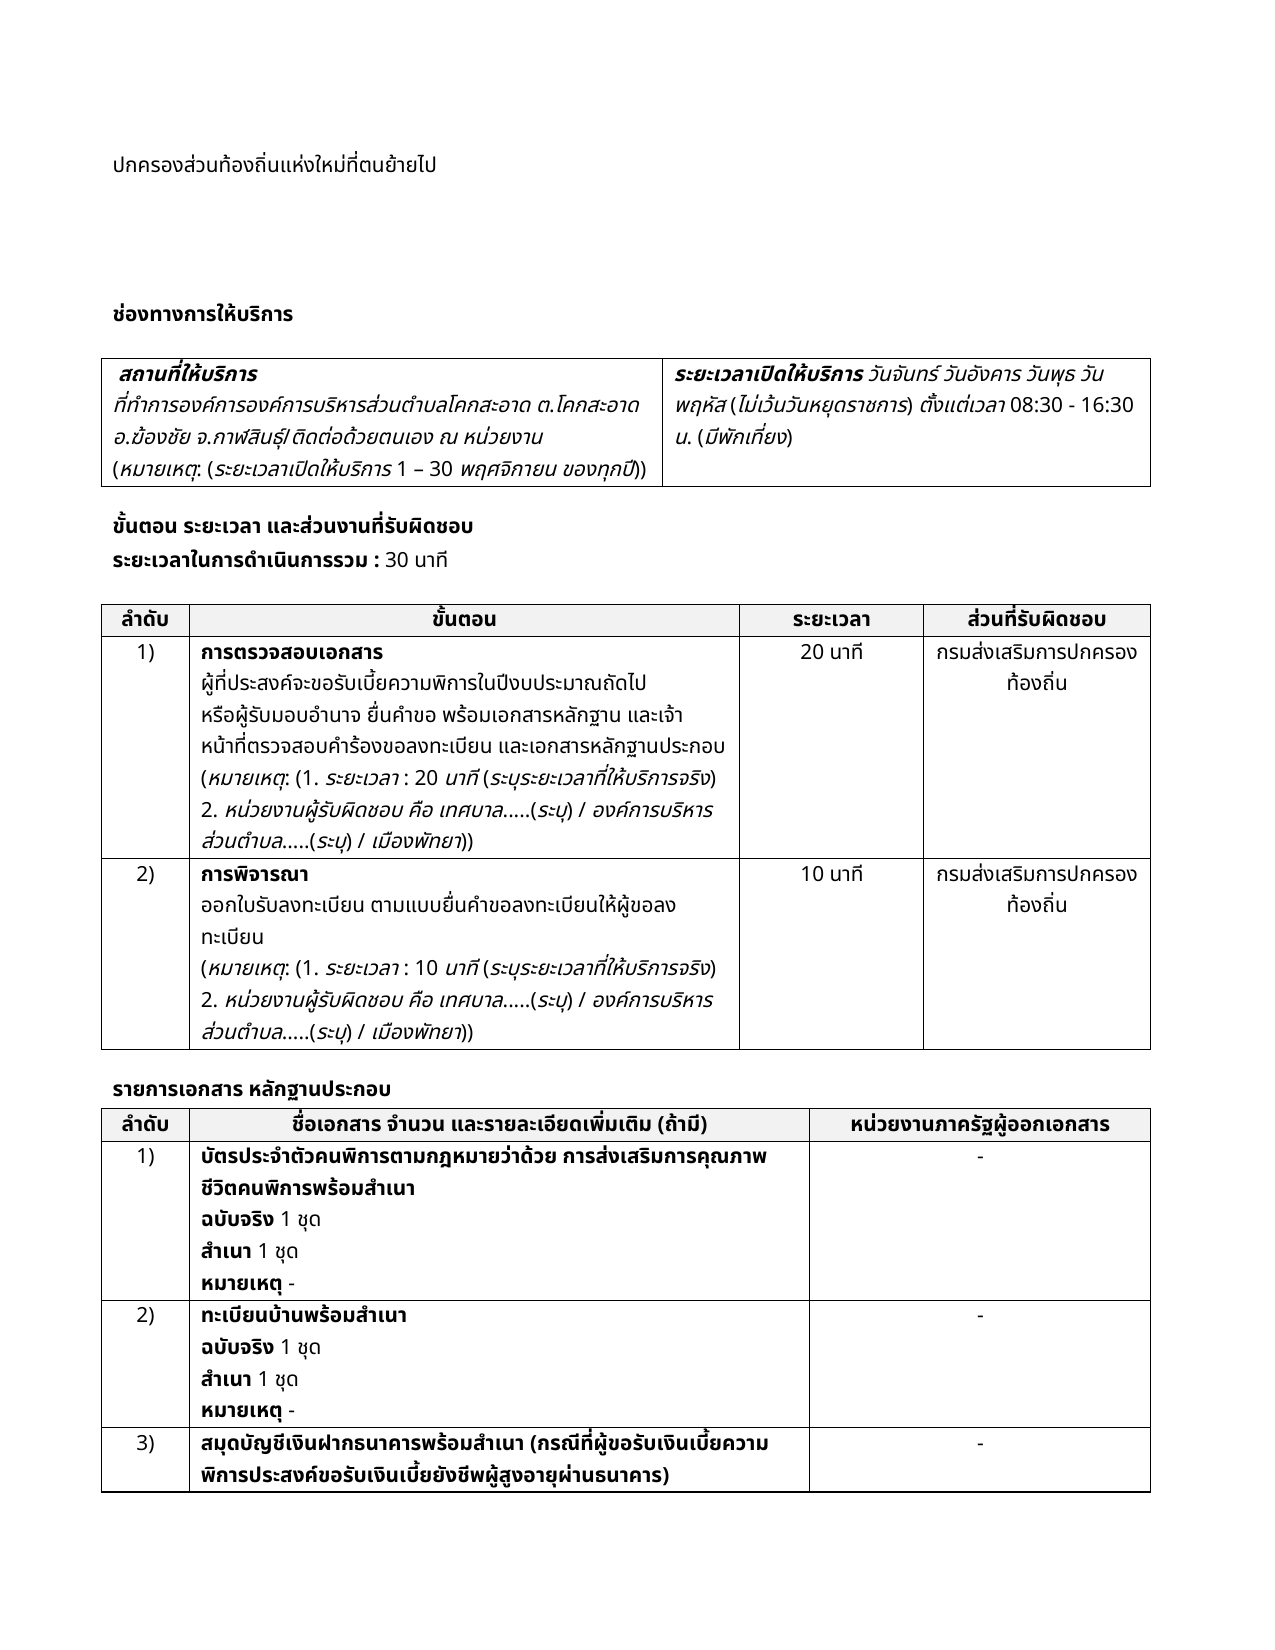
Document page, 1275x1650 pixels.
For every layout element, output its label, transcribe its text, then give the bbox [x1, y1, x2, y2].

table_cell 1) [102, 637, 189, 858]
table_cell กรมส่งเสริมการปกครองท้องถิ่น [924, 637, 1150, 858]
table_cell การตรวจสอบเอกสาร ผู้ที่ประสงค์จะขอรับเบี้ยความพิการในปีงบประมาณถัดไป หรือผู้รับมอบอำนาจ ยื่นคำขอ พร้อมเอกสารหลักฐาน และเจ้าหน้าที่ตรวจสอบคำร้องขอลงทะเบียน และเอกสารหลักฐานประกอบ (หมายเหตุ: (1. ระยะเวลา : 20 นาที (ระบุระยะเวลาที่ให้บริการจริง) 2. หน่วยงานผู้รับผิดชอบ คือ เทศบาล.....(ระบุ) / องค์การบริหารส่วนตำบล.....(ระบุ) / เมืองพัทยา)) [190, 637, 739, 858]
table_cell บัตรประจำตัวคนพิการตามกฎหมายว่าด้วย การส่งเสริมการคุณภาพชีวิตคนพิการพร้อมสำเนา ฉบับจริง 1 ชุด สำเนา 1 ชุด - [190, 1142, 809, 1299]
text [112, 150, 1162, 273]
table_cell 2) [102, 859, 189, 1048]
table_cell - [810, 1142, 1150, 1299]
table_cell 20 นาที [740, 637, 923, 858]
table_header ส่วนที่รับผิดชอบ [924, 605, 1150, 636]
table_cell 10 นาที [740, 859, 923, 1048]
table_header ระยะเวลา [740, 605, 923, 636]
table_cell - [810, 1428, 1150, 1491]
table_header ระยะเวลาเปิดให้บริการ วันจันทร์ วันอังคาร วันพุธ วันพฤหัส (ไม่เว้นวันหยุดราชการ) ตั้งแต่เวลา 08:30 - 16:30 น. (มีพักเที่ยง) [663, 359, 1150, 486]
table_cell - [810, 1301, 1150, 1427]
text รายการเอกสาร หลักฐานประกอบ [112, 1074, 1162, 1105]
table_cell กรมส่งเสริมการปกครองท้องถิ่น [924, 859, 1150, 1048]
table_cell 2) [102, 1301, 189, 1427]
table_header หน่วยงานภาครัฐผู้ออกเอกสาร [810, 1109, 1150, 1141]
table_header ลำดับ [102, 605, 189, 636]
table_cell 3) [102, 1428, 189, 1491]
text ขั้นตอน ระยะเวลา และส่วนงานที่รับผิดชอบ [112, 511, 1162, 542]
table_cell การพิจารณา ออกใบรับลงทะเบียน ตามแบบยื่นคำขอลงทะเบียนให้ผู้ขอลงทะเบียน (หมายเหตุ: (1. ระยะเวลา : 10 นาที (ระบุระยะเวลาที่ให้บริการจริง) 2. หน่วยงานผู้รับผิดชอบ คือ เทศบาล.....(ระบุ) / องค์การบริหารส่วนตำบล.....(ระบุ) / เมืองพัทยา)) [190, 859, 739, 1048]
table_header สถานที่ให้บริการ ที่ทำการองค์การองค์การบริหารส่วนตำบลโคกสะอาด ต.โคกสะอาด อ.ฆ้องชัย จ.กาฬสินธ์ุ/ติดต่อด้วยตนเอง ณ หน่วยงาน (หมายเหตุ: (ระยะเวลาเปิดให้บริการ 1 – 30 พฤศจิกายน ของทุกปี)) [102, 359, 662, 486]
table_header ลำดับ [102, 1109, 189, 1141]
table_cell 1) [102, 1142, 189, 1299]
table_cell ทะเบียนบ้านพร้อมสำเนา ฉบับจริง 1 ชุด สำเนา 1 ชุด - [190, 1301, 809, 1427]
table_header ชื่อเอกสาร จำนวน และรายละเอียดเพิ่มเติม (ถ้ามี) [190, 1109, 809, 1141]
table_header ขั้นตอน [190, 605, 739, 636]
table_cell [190, 1428, 809, 1491]
text ช่องทางการให้บริการ [112, 299, 1162, 331]
text ระยะเวลาในการดำเนินการรวม : 30 นาที [112, 545, 1162, 577]
